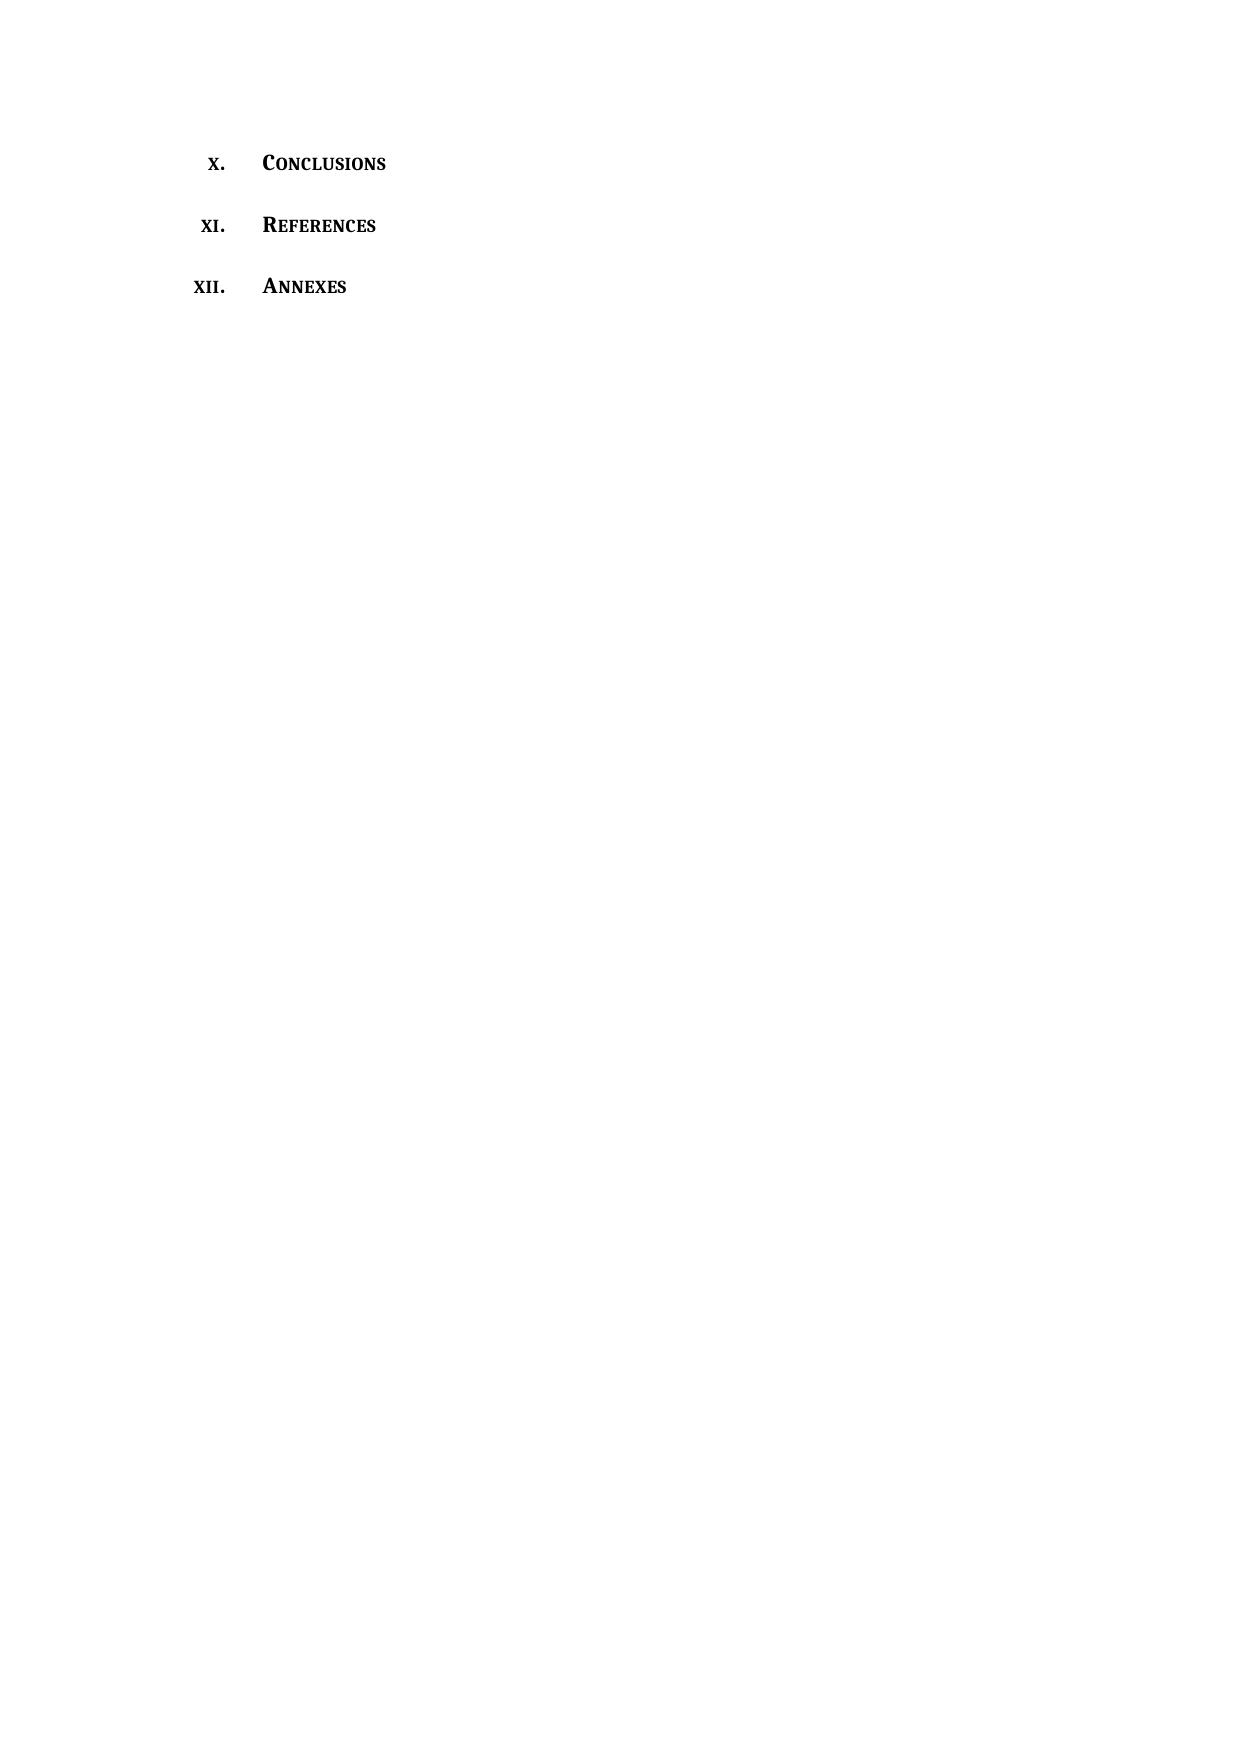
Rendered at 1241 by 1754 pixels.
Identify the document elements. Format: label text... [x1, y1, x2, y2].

subtitle Annexes [225, 273, 1053, 299]
subtitle References [225, 211, 1053, 238]
subtitle Conclusions [225, 150, 1053, 176]
